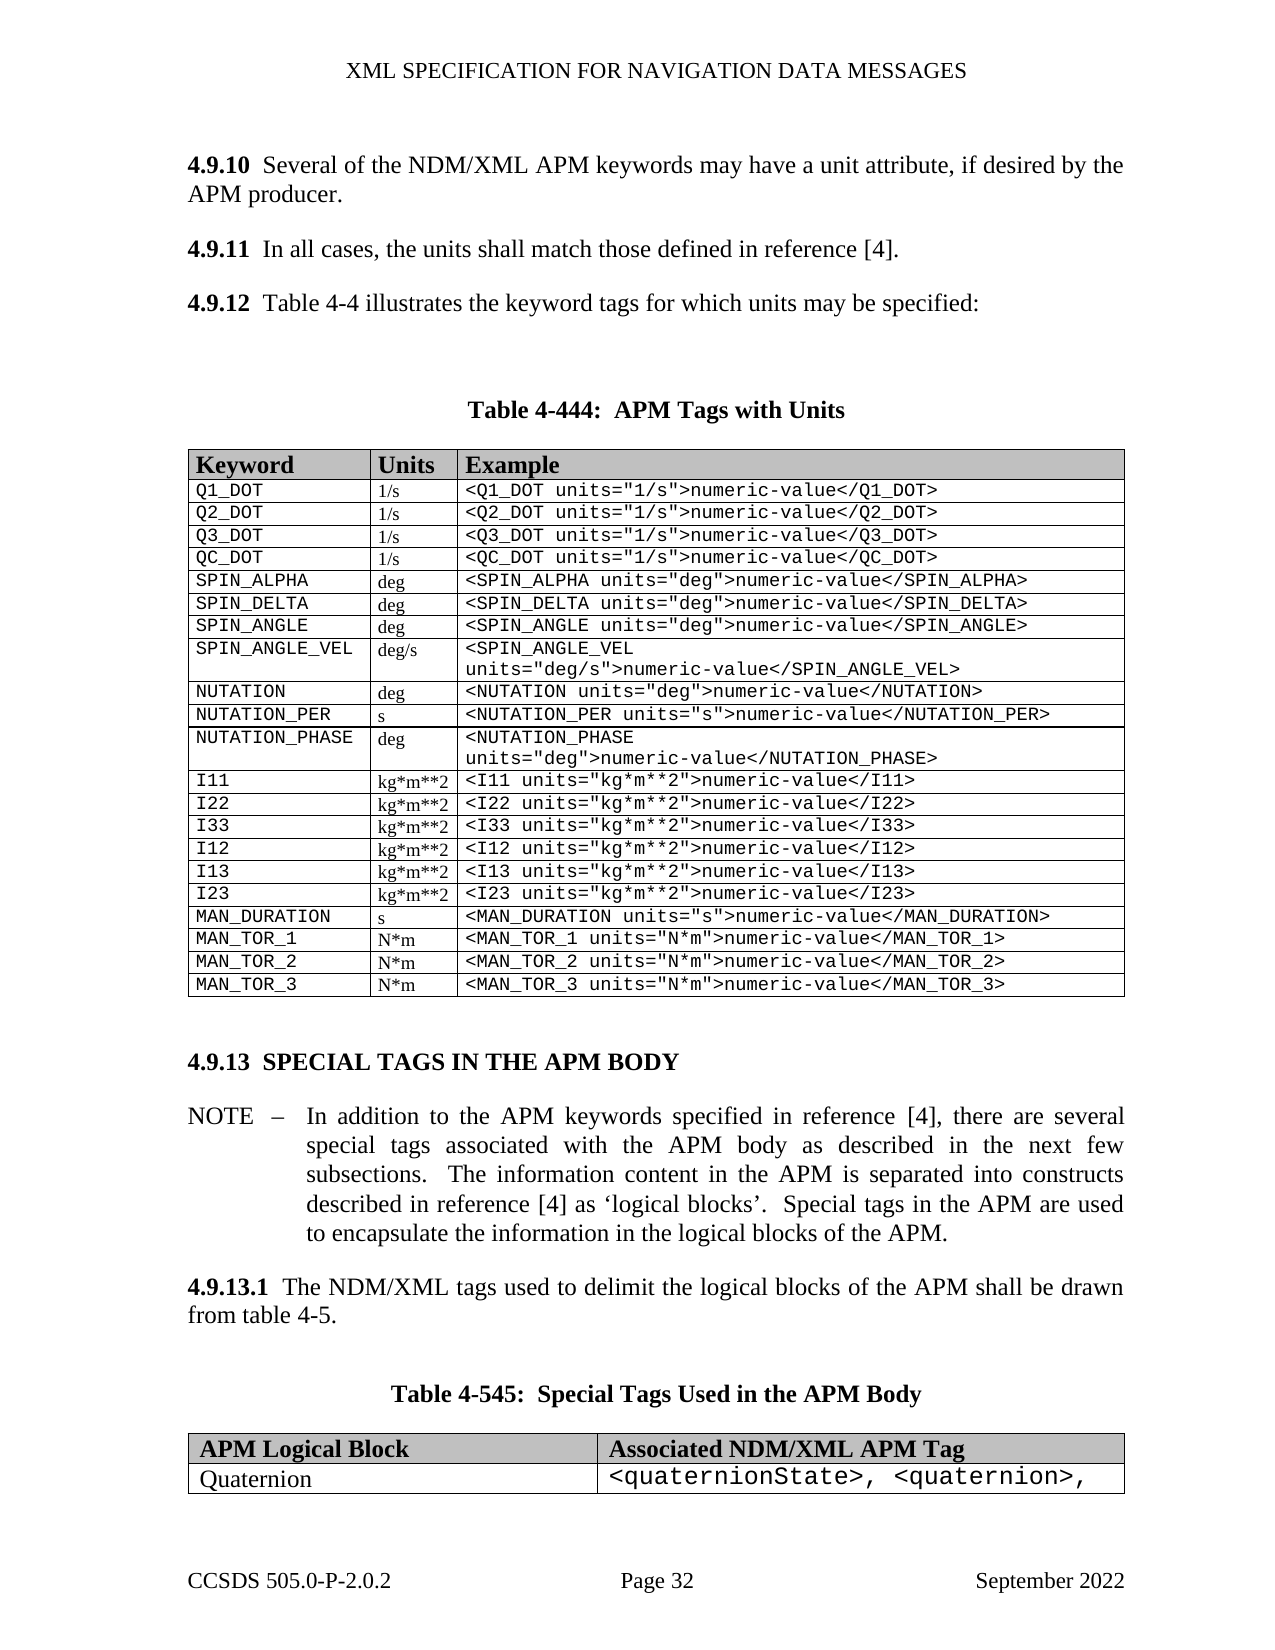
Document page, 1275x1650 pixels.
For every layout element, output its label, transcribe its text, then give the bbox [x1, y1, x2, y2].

table_cell Q1_DOT [189, 480, 370, 502]
table_cell <MAN_TOR_1 units="N*m">numeric-value</MAN_TOR_1> [458, 929, 1124, 951]
table_cell kg*m**2 [371, 861, 457, 883]
table_header Example [458, 450, 1124, 479]
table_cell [598, 1464, 1124, 1492]
table_cell s [371, 705, 457, 726]
table_cell NUTATION [189, 682, 370, 704]
table_cell deg/s [371, 639, 457, 681]
table_cell kg*m**2 [371, 884, 457, 906]
table_cell kg*m**2 [371, 816, 457, 838]
table_cell <NUTATION units="deg">numeric-value</NUTATION> [458, 682, 1124, 704]
table_cell SPIN_ALPHA [189, 571, 370, 592]
table_cell N*m [371, 974, 457, 996]
table_cell <MAN_TOR_3 units="N*m">numeric-value</MAN_TOR_3> [458, 974, 1124, 996]
subtitle SPECIAL TAGS IN the APM BODY [187, 1047, 1125, 1076]
table_cell kg*m**2 [371, 794, 457, 815]
table_cell deg [371, 594, 457, 615]
table_header Associated NDM/XML APM Tag [598, 1434, 1124, 1463]
table_cell MAN_TOR_1 [189, 929, 370, 951]
text NOTE – In addition to the APM keywords specified in reference [4], there are several special tags associated with the APM body as described in the next few subsections. The information content in the APM is separated into constructs described in reference [4] as ‘logical blocks’. Special tags in the APM are used to encapsulate the information in the logical blocks of the APM. [187, 1101, 1125, 1247]
table_cell SPIN_DELTA [189, 594, 370, 615]
table_cell SPIN_ANGLE [189, 616, 370, 638]
table_cell I13 [189, 861, 370, 883]
table_cell N*m [371, 952, 457, 973]
table_cell <Q3_DOT units="1/s">numeric-value</Q3_DOT> [458, 526, 1124, 547]
table_cell <SPIN_ANGLE_VEL units="deg/s">numeric-value</SPIN_ANGLE_VEL> [458, 639, 1124, 681]
table_cell <I22 units="kg*m**2">numeric-value</I22> [458, 794, 1124, 815]
table_cell <Q2_DOT units="1/s">numeric-value</Q2_DOT> [458, 503, 1124, 524]
table_cell 1/s [371, 548, 457, 570]
table_header APM Logical Block [189, 1434, 597, 1463]
table_cell <I13 units="kg*m**2">numeric-value</I13> [458, 861, 1124, 883]
text Several of the NDM/XML APM keywords may have a unit attribute, if desired by the APM producer. [187, 150, 1125, 208]
table_cell <NUTATION_PHASE units="deg">numeric-value</NUTATION_PHASE> [458, 728, 1124, 770]
table_cell I22 [189, 794, 370, 815]
text In all cases, the units shall match those defined in reference [4]. [187, 233, 1125, 262]
table_cell I12 [189, 839, 370, 860]
table_cell QC_DOT [189, 548, 370, 570]
table_cell deg [371, 616, 457, 638]
table_cell deg [371, 571, 457, 592]
table_cell <SPIN_ALPHA units="deg">numeric-value</SPIN_ALPHA> [458, 571, 1124, 592]
table_cell 1/s [371, 526, 457, 547]
table_cell SPIN_ANGLE_VEL [189, 639, 370, 681]
table_cell <MAN_DURATION units="s">numeric-value</MAN_DURATION> [458, 907, 1124, 928]
table_header Units [371, 450, 457, 479]
table_cell s [371, 907, 457, 928]
table_cell <I12 units="kg*m**2">numeric-value</I12> [458, 839, 1124, 860]
table_cell <QC_DOT units="1/s">numeric-value</QC_DOT> [458, 548, 1124, 570]
table_cell NUTATION_PHASE [189, 728, 370, 770]
table_cell <I33 units="kg*m**2">numeric-value</I33> [458, 816, 1124, 838]
table_cell <I23 units="kg*m**2">numeric-value</I23> [458, 884, 1124, 906]
table_cell MAN_DURATION [189, 907, 370, 928]
table_cell Q3_DOT [189, 526, 370, 547]
table_cell I23 [189, 884, 370, 906]
table_cell <MAN_TOR_2 units="N*m">numeric-value</MAN_TOR_2> [458, 952, 1124, 973]
table_cell MAN_TOR_3 [189, 974, 370, 996]
table_cell 1/s [371, 503, 457, 524]
table_cell NUTATION_PER [189, 705, 370, 726]
table_cell MAN_TOR_2 [189, 952, 370, 973]
table_cell <I11 units="kg*m**2">numeric-value</I11> [458, 771, 1124, 792]
table_header Keyword [189, 450, 370, 479]
table_cell <Q1_DOT units="1/s">numeric-value</Q1_DOT> [458, 480, 1124, 502]
table_cell Q2_DOT [189, 503, 370, 524]
table_cell deg [371, 682, 457, 704]
table_cell I11 [189, 771, 370, 792]
table_cell <NUTATION_PER units="s">numeric-value</NUTATION_PER> [458, 705, 1124, 726]
table_cell 1/s [371, 480, 457, 502]
table_cell N*m [371, 929, 457, 951]
table_cell kg*m**2 [371, 771, 457, 792]
table_cell deg [371, 728, 457, 770]
table_cell I33 [189, 816, 370, 838]
table_cell kg*m**2 [371, 839, 457, 860]
table_cell Quaternion [189, 1464, 597, 1492]
table_cell <SPIN_ANGLE units="deg">numeric-value</SPIN_ANGLE> [458, 616, 1124, 638]
table_cell <SPIN_DELTA units="deg">numeric-value</SPIN_DELTA> [458, 594, 1124, 615]
